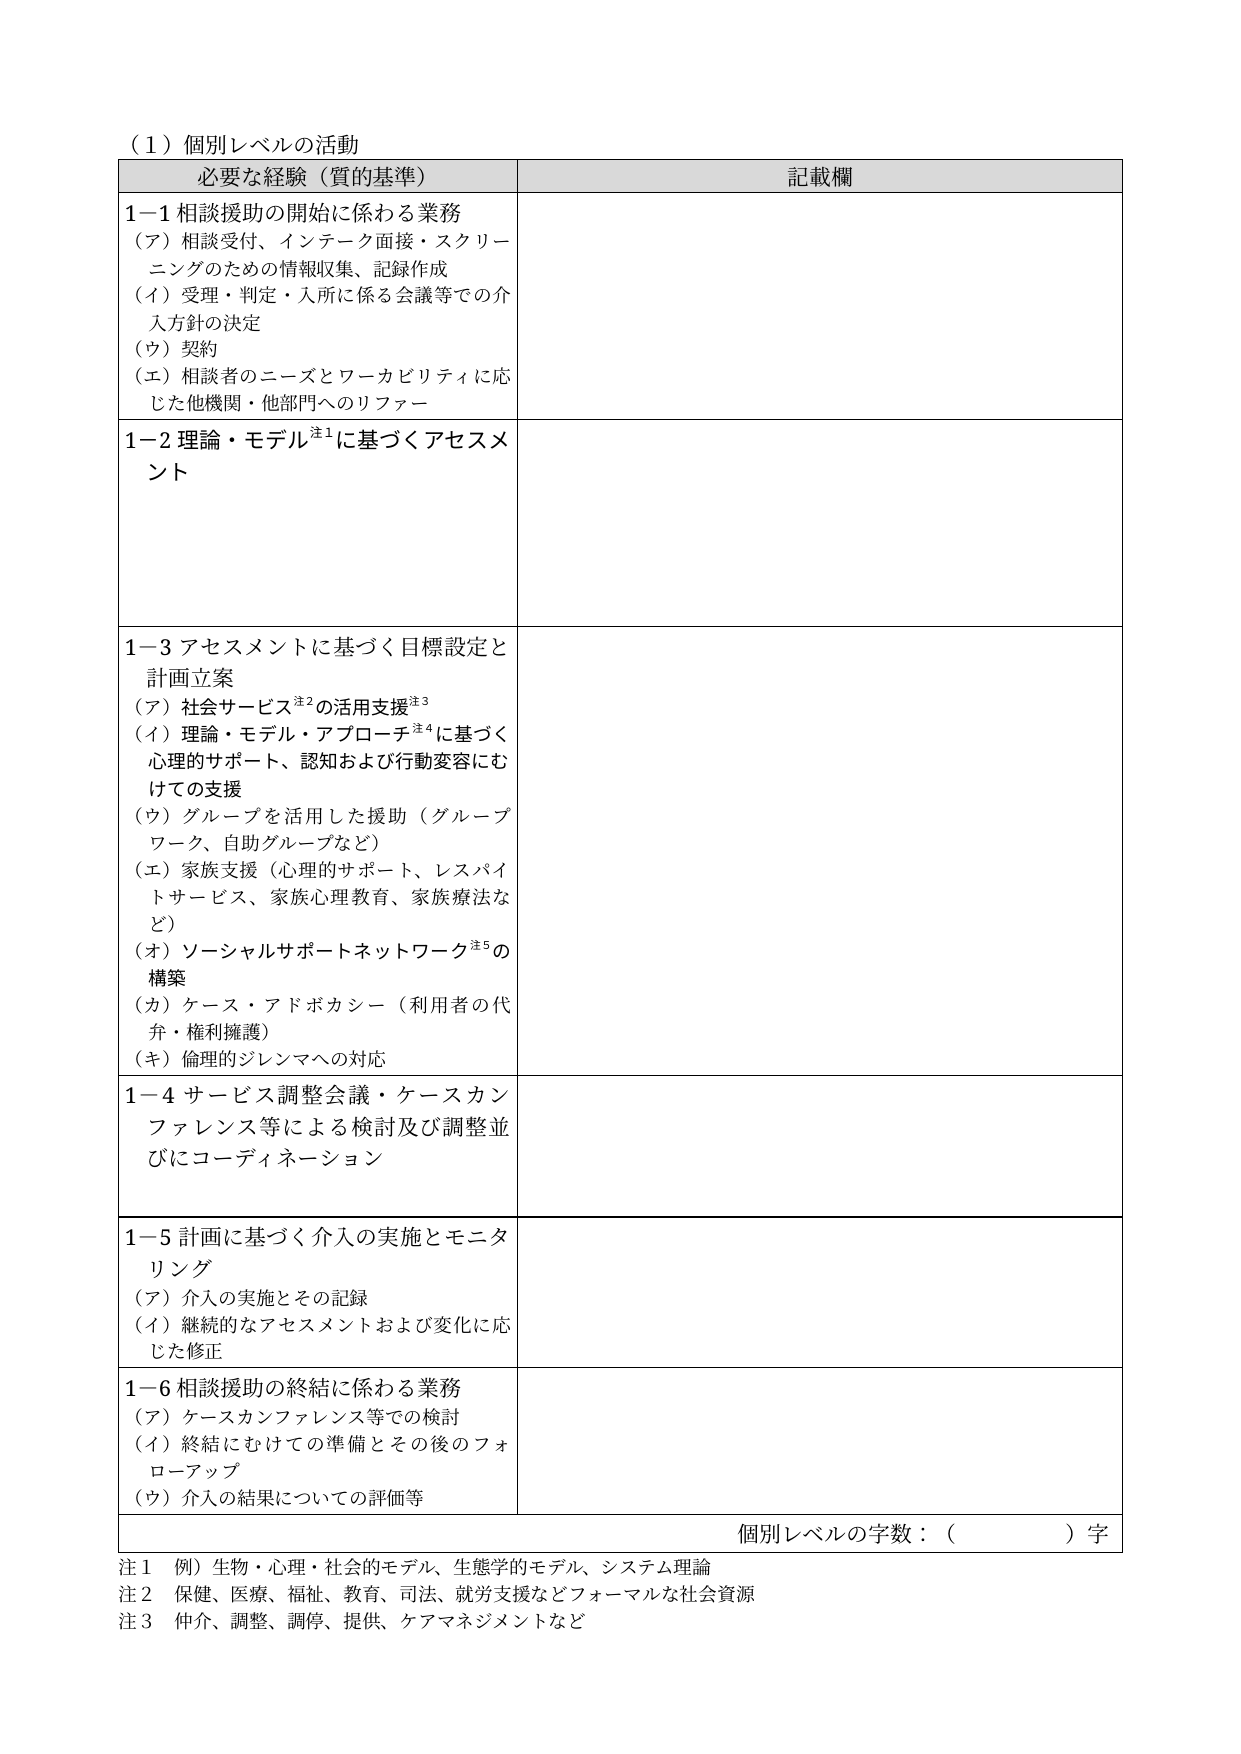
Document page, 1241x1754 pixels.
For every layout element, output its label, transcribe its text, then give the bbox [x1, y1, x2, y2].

table_header 必要な経験（質的基準） [119, 160, 517, 192]
text 注３ 仲介、調整、調停、提供、ケアマネジメントなど [118, 1607, 1122, 1634]
table_cell 1－6 相談援助の終結に係わる業務 ケースカンファレンス等での検討 終結にむけての準備とその後のフォローアップ 介入の結果についての評価等 [119, 1368, 517, 1514]
table_cell 1－4 サービス調整会議・ケースカンファレンス等による検討及び調整並びにコーディネーション [119, 1076, 517, 1216]
text 注１ 例）生物・心理・社会的モデル、生態学的モデル、システム理論 [118, 1553, 1122, 1580]
table_cell 1－3 アセスメントに基づく目標設定と計画立案 社会サービス注２の活用支援注３ 理論・モデル・アプローチ注４に基づく心理的サポート、認知および行動変容にむけての支援 グループを活用した援助（グループワーク、自助グループなど） 家族支援（心理的サポート、レスパイトサービス、家族心理教育、家族療法など） ソーシャルサポートネットワーク注５の構築 ケース・アドボカシー（利用者の代弁・権利擁護） 倫理的ジレンマへの対応 [119, 627, 517, 1075]
table_cell 個別レベルの字数：（ ）字 [119, 1515, 1122, 1552]
text 注２ 保健、医療、福祉、教育、司法、就労支援などフォーマルな社会資源 [118, 1580, 1122, 1607]
table_cell [518, 1076, 1122, 1216]
table_cell 1－5 計画に基づく介入の実施とモニタリング 介入の実施とその記録 継続的なアセスメントおよび変化に応じた修正 [119, 1218, 517, 1367]
table_cell [518, 420, 1122, 626]
table_cell 1－2 理論・モデル注１に基づくアセスメント [119, 420, 517, 626]
text （１）個別レベルの活動 [118, 128, 1122, 159]
table_cell [518, 1218, 1122, 1367]
table_cell 1－1 相談援助の開始に係わる業務 相談受付、インテーク面接・スクリーニングのための情報収集、記録作成 受理・判定・入所に係る会議等での介入方針の決定 契約 相談者のニーズとワーカビリティに応じた他機関・他部門へのリファー [119, 193, 517, 419]
table_cell [518, 1368, 1122, 1514]
table_cell [518, 627, 1122, 1075]
table_cell [518, 193, 1122, 419]
table_header 記載欄 [518, 160, 1122, 192]
